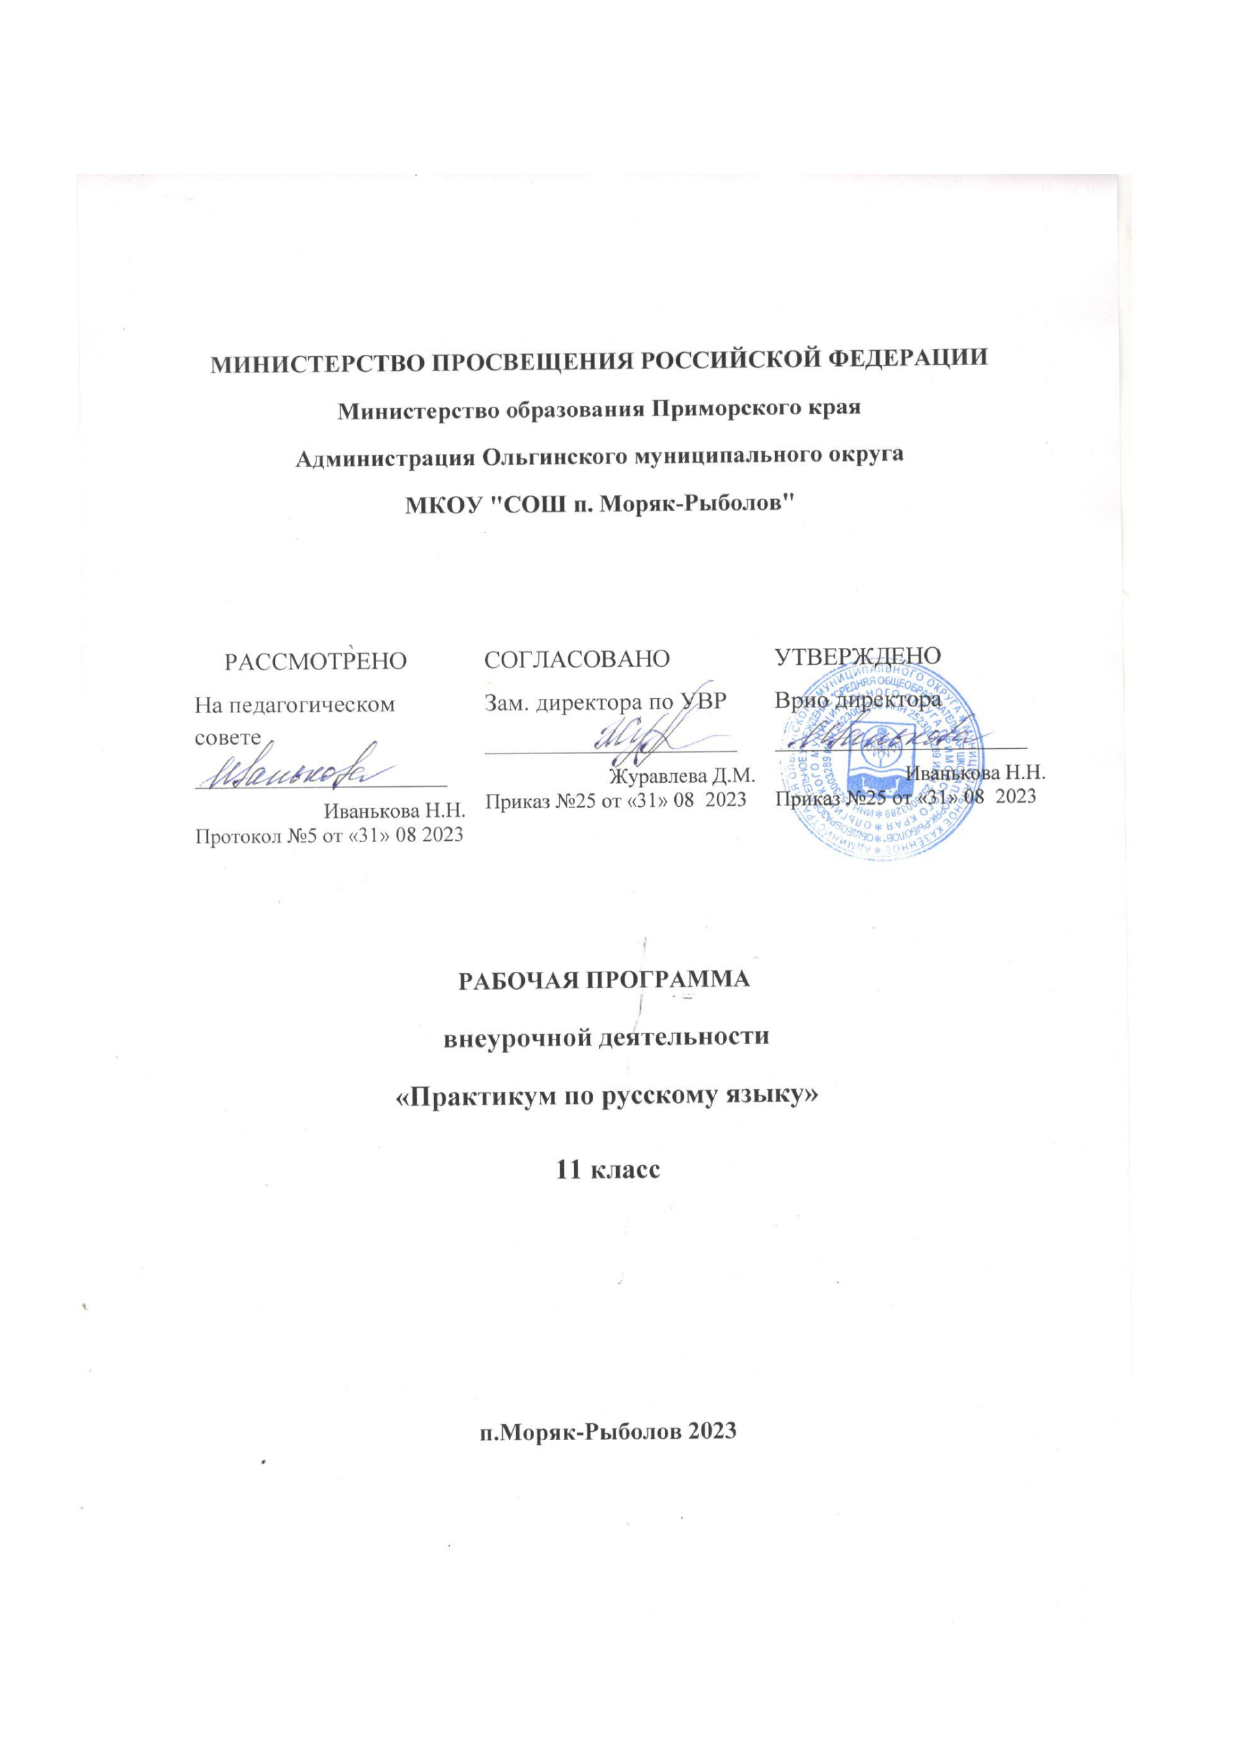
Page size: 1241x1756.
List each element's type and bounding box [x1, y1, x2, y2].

picture [75, 174, 1148, 1648]
